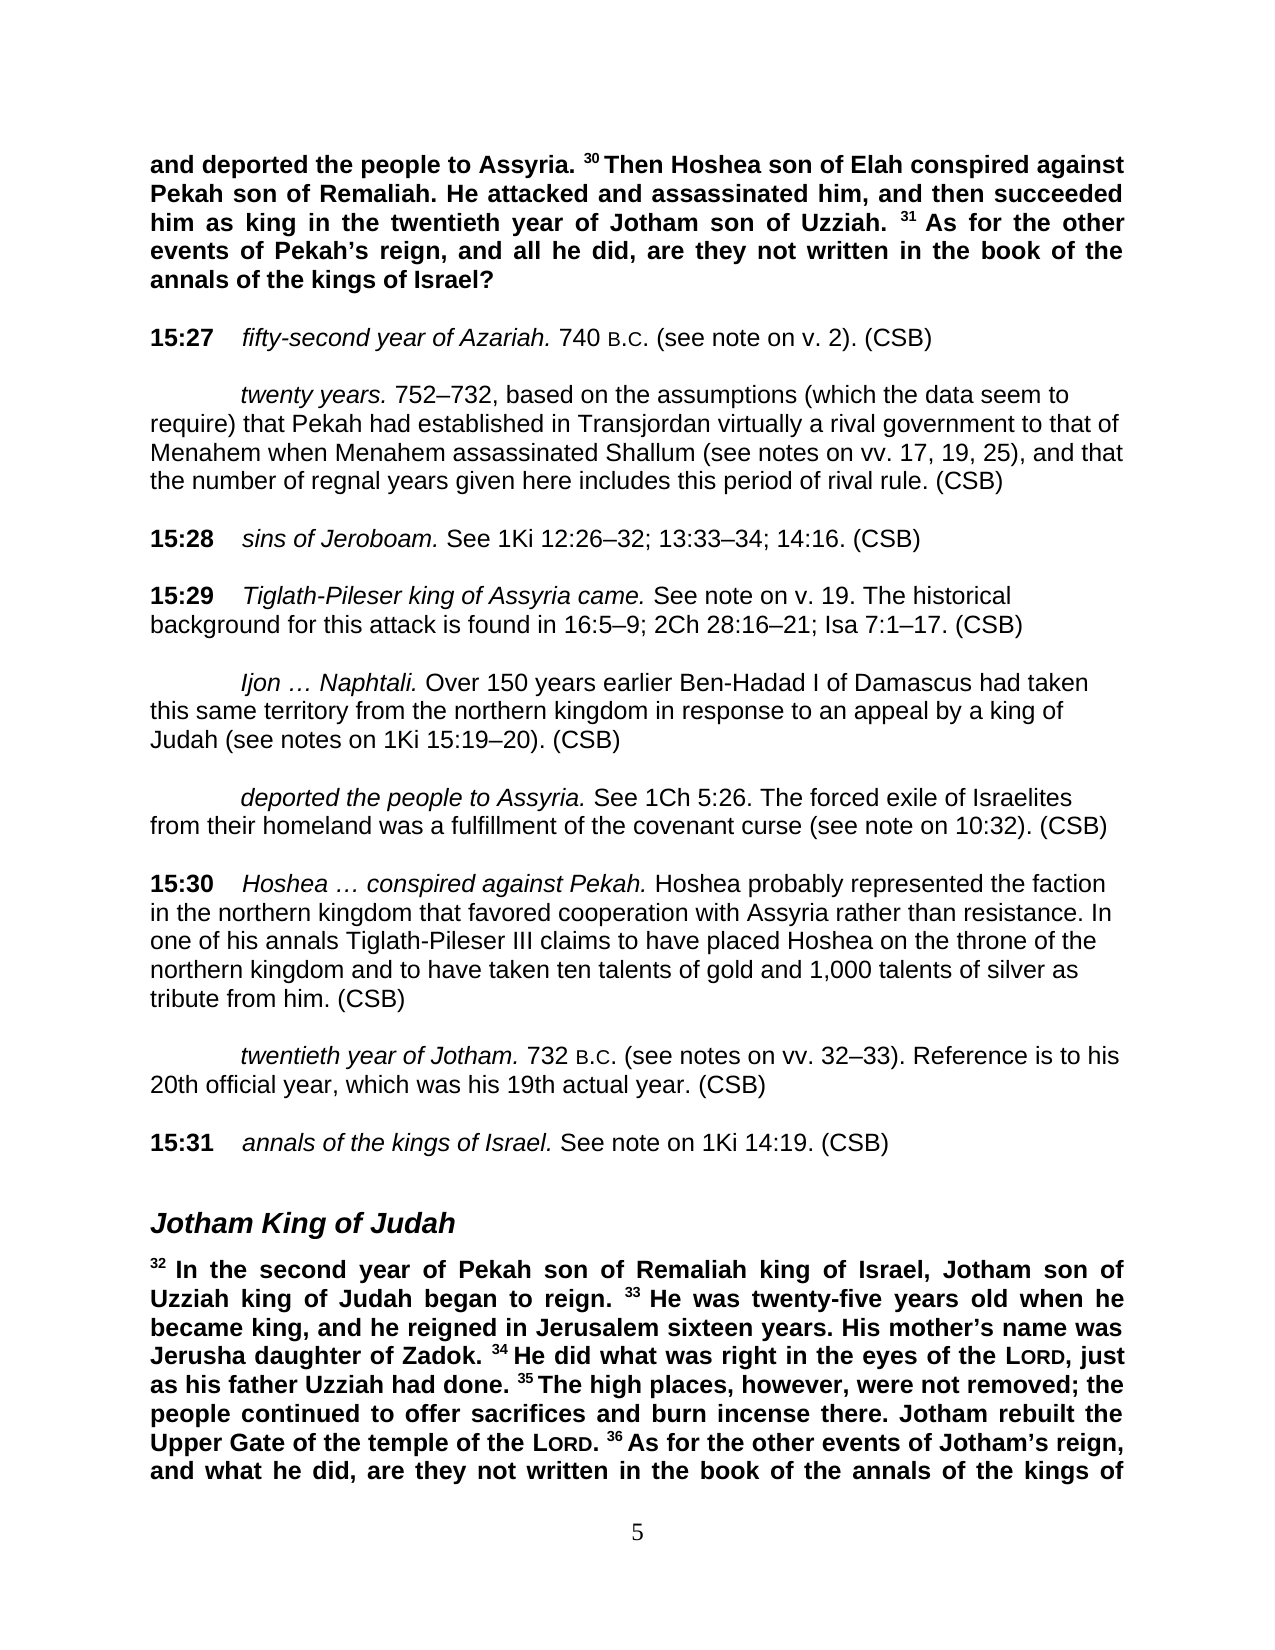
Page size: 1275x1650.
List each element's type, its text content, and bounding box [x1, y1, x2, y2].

text twenty years. 752–732, based on the assumptions (which the data seem to require) that Pekah had established in Transjordan virtually a rival government to that of Menahem when Menahem assassinated Shallum (see notes on vv. 17, 19, 25), and that the number of regnal years given here includes this period of rival rule. (CSB) [150, 380, 1125, 495]
text 15:29 Tiglath-Pileser king of Assyria came. See note on v. 19. The historical background for this attack is found in 16:5–9; 2Ch 28:16–21; Isa 7:1–17. (CSB) [150, 581, 1125, 639]
text deported the people to Assyria. See 1Ch 5:26. The forced exile of Israelites from their homeland was a fulfillment of the covenant curse (see note on 10:32). (CSB) [150, 782, 1125, 840]
text twentieth year of Jotham. 732 b.c. (see notes on vv. 32–33). Reference is to his 20th official year, which was his 19th actual year. (CSB) [150, 1041, 1125, 1099]
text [150, 150, 1125, 294]
text Jotham King of Judah [150, 1206, 1125, 1239]
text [150, 1255, 1125, 1485]
text Ijon … Naphtali. Over 150 years earlier Ben-Hadad I of Damascus had taken this same territory from the northern kingdom in response to an appeal by a king of Judah (see notes on 1Ki 15:19–20). (CSB) [150, 667, 1125, 754]
text 15:30 Hoshea … conspired against Pekah. Hoshea probably represented the faction in the northern kingdom that favored cooperation with Assyria rather than resistance. In one of his annals Tiglath-Pileser III claims to have placed Hoshea on the throne of the northern kingdom and to have taken ten talents of gold and 1,000 talents of silver as tribute from him. (CSB) [150, 869, 1125, 1012]
text 15:31 annals of the kings of Israel. See note on 1Ki 14:19. (CSB) [150, 1127, 1125, 1156]
text 15:27 fifty-second year of Azariah. 740 b.c. (see note on v. 2). (CSB) [150, 322, 1125, 351]
text 15:28 sins of Jeroboam. See 1Ki 12:26–32; 13:33–34; 14:16. (CSB) [150, 524, 1125, 552]
